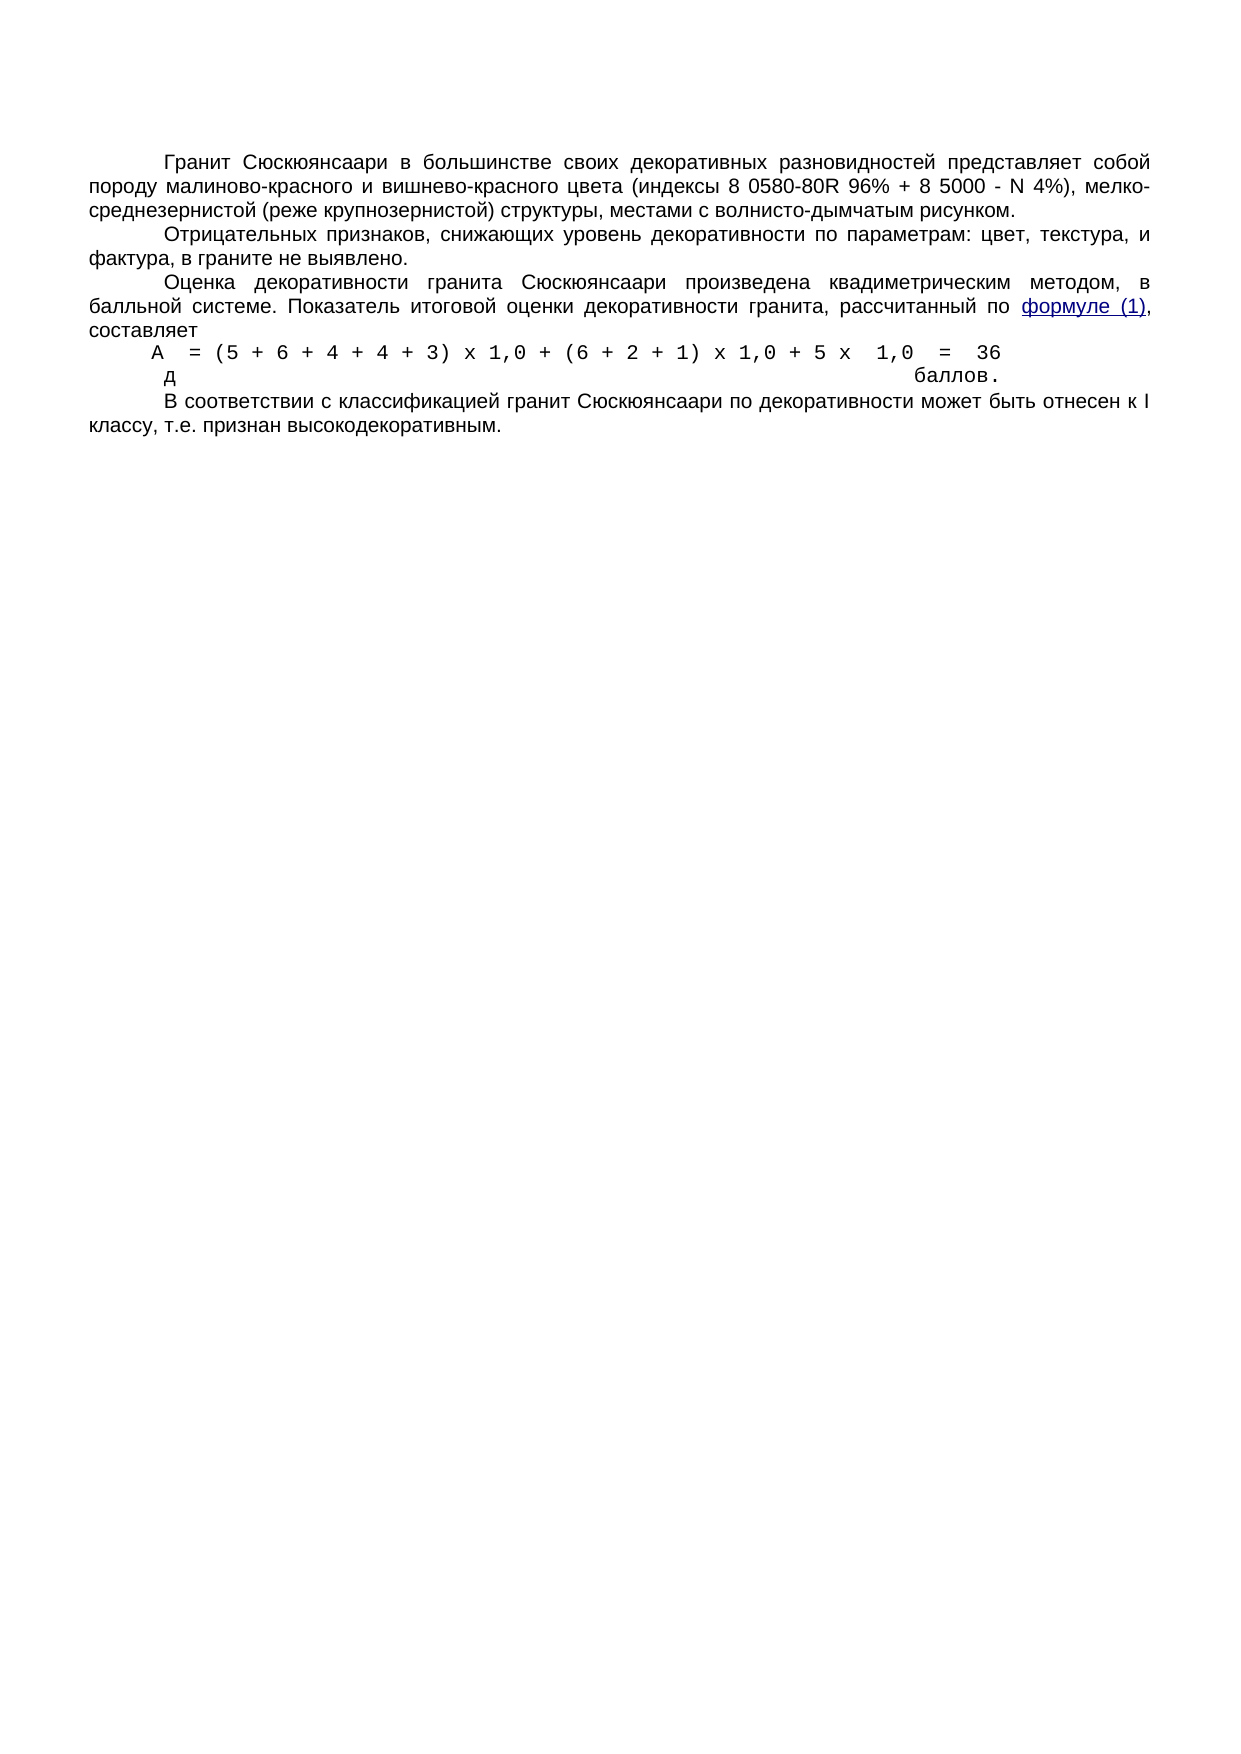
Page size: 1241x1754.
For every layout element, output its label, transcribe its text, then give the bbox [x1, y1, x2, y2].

text Гранит Сюскюянсаари в большинстве своих декоративных разновидностей представляет собой породу малиново-красного и вишнево-красного цвета (индексы 8 0580-80R 96% + 8 5000 - N 4%), мелко-среднезернистой (реже крупнозернистой) структуры, местами с волнисто-дымчатым рисунком. [88, 150, 1152, 222]
text Оценка декоративности гранита Сюскюянсаари произведена квадиметрическим методом, в балльной системе. Показатель итоговой оценки декоративности гранита, рассчитанный по формуле (1), составляет [88, 270, 1152, 342]
text А = (5 + 6 + 4 + 4 + 3) х 1,0 + (6 + 2 + 1) х 1,0 + 5 х 1,0 = 36 [88, 342, 1152, 365]
text д баллов. [88, 365, 1152, 389]
text В соответствии с классификацией гранит Сюскюянсаари по декоративности может быть отнесен к I классу, т.е. признан высокодекоративным. [88, 389, 1152, 437]
text Отрицательных признаков, снижающих уровень декоративности по параметрам: цвет, текстура, и фактура, в граните не выявлено. [88, 222, 1152, 270]
